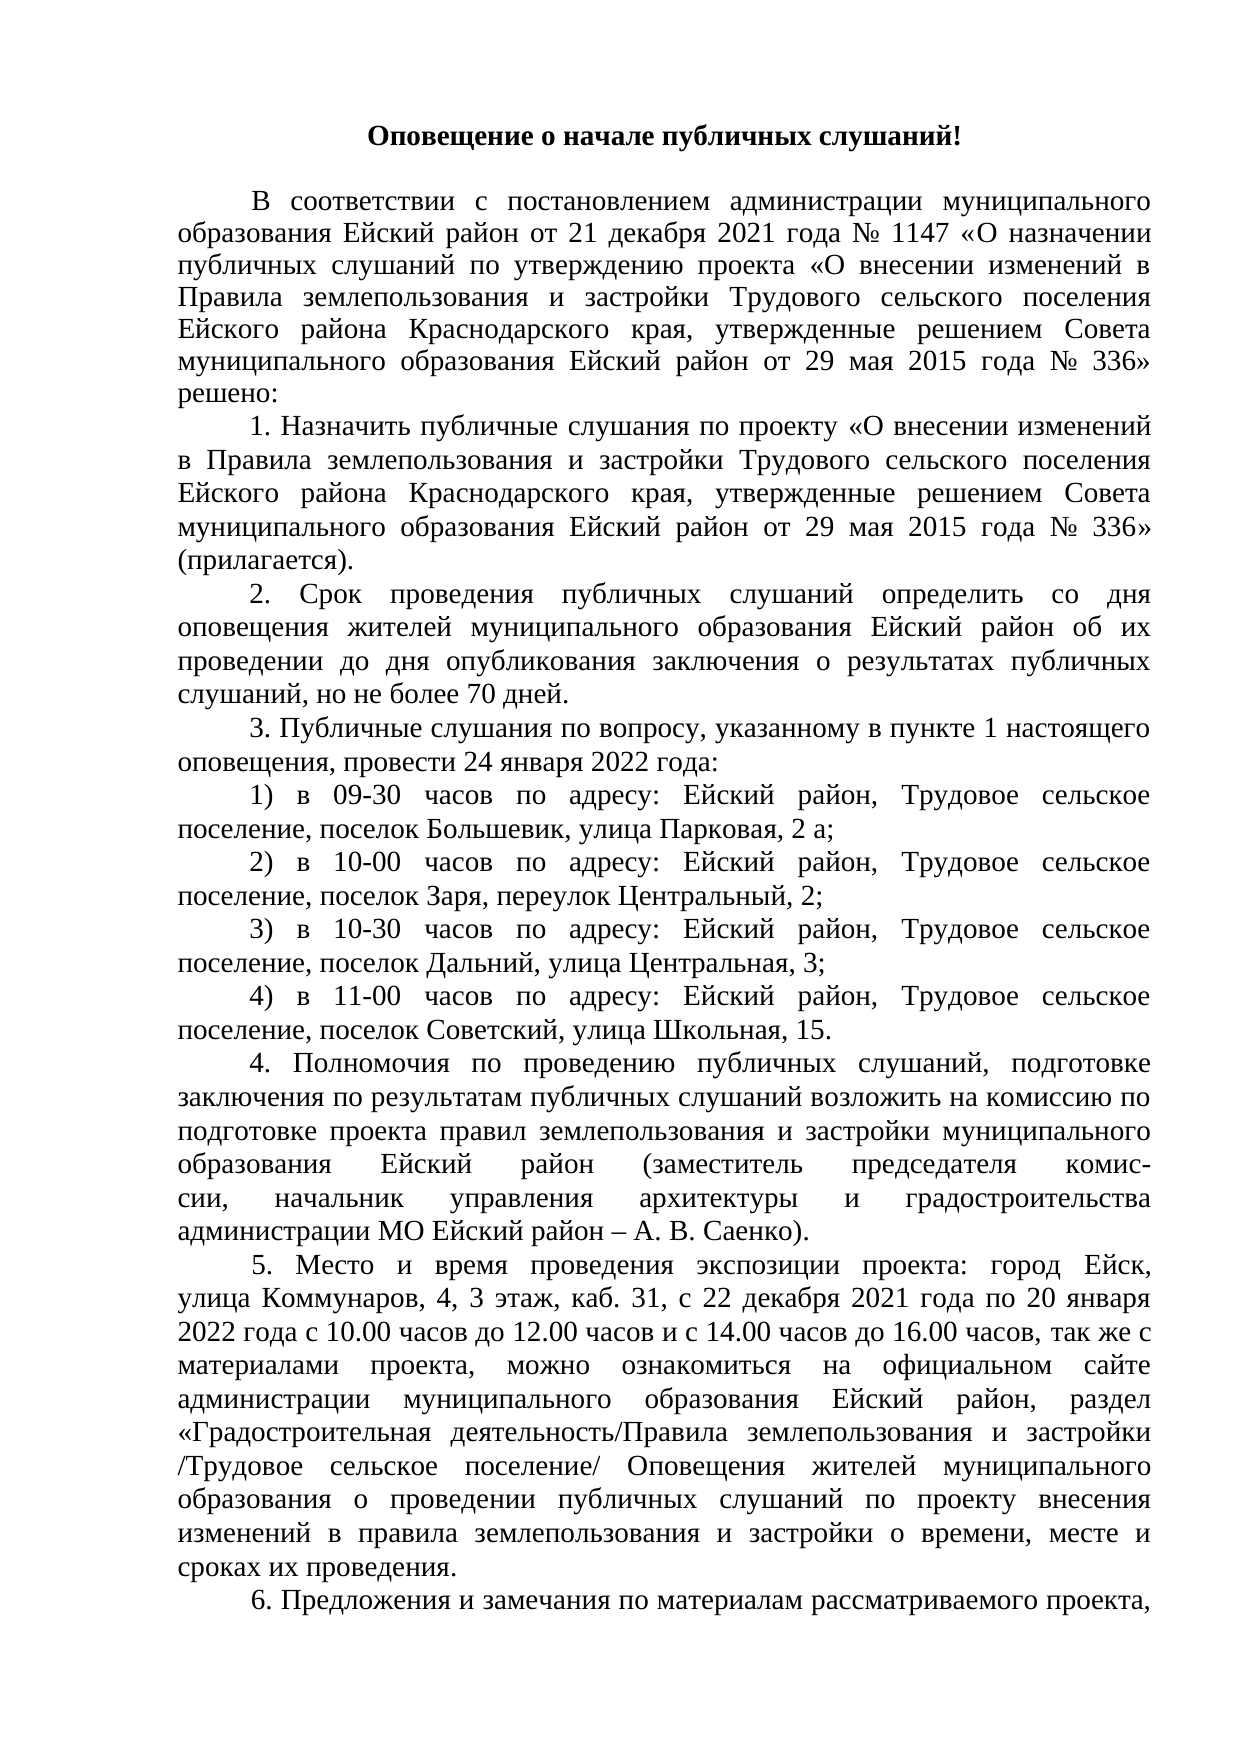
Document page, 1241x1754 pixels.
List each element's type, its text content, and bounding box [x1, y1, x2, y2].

text 1) в 09-30 часов по адресу: Ейский район, Трудовое сельское поселение, поселок Большевик, улица Парковая, 2 а; [177, 777, 1152, 844]
text В соответствии с постановлением администрации муниципального образования Ейский район от 21 декабря 2021 года № 1147 «О назначении публичных слушаний по утверждению проекта «О внесении изменений в Правила землепользования и застройки Трудового сельского поселения Ейского района Краснодарского края, утвержденные решением Совета муниципального образования Ейский район от 29 мая 2015 года № 336» решено: [177, 185, 1152, 408]
text Оповещение о начале публичных слушаний! [177, 118, 1152, 152]
text 5. Место и время проведения экспозиции проекта: город Ейск, улица Коммунаров, 4, 3 этаж, каб. 31, с 22 декабря 2021 года по 20 января 2022 года с 10.00 часов до 12.00 часов и с 14.00 часов до 16.00 часов, так же с материалами проекта, можно ознакомиться на официальном сайте администрации муниципального образования Ейский район, раздел «Градостроительная деятельность/Правила землепользования и застройки /Трудовое сельское поселение/ Оповещения жителей муниципального образования о проведении публичных слушаний по проекту внесения изменений в правила землепользования и застройки о времени, месте и сроках их проведения. [177, 1247, 1152, 1582]
text 4) в 11-00 часов по адресу: Ейский район, Трудовое сельское поселение, поселок Советский, улица Школьная, 15. [177, 978, 1152, 1046]
text 1. Назначить публичные слушания по проекту «О внесении изменений в Правила землепользования и застройки Трудового сельского поселения Ейского района Краснодарского края, утвержденные решением Совета муниципального образования Ейский район от 29 мая 2015 года № 336» (прилагается). [177, 408, 1152, 576]
text 3) в 10-30 часов по адресу: Ейский район, Трудовое сельское поселение, поселок Дальний, улица Центральная, 3; [177, 911, 1152, 978]
text 2) в 10-00 часов по адресу: Ейский район, Трудовое сельское поселение, поселок Заря, переулок Центральный, 2; [177, 844, 1152, 911]
text 3. Публичные слушания по вопросу, указанному в пункте 1 настоящего оповещения, провести 24 января 2022 года: [177, 710, 1152, 777]
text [177, 1582, 1152, 1616]
text 4. Полномочия по проведению публичных слушаний, подготовке заключения по результатам публичных слушаний возложить на комиссию по подготовке проекта правил землепользования и застройки муниципального образования Ейский район (заместитель председателя комис- сии, начальник управления архитектуры и градостроительства администрации МО Ейский район – А. В. Саенко). [177, 1046, 1152, 1247]
text 2. Срок проведения публичных слушаний определить со дня оповещения жителей муниципального образования Ейский район об их проведении до дня опубликования заключения о результатах публичных слушаний, но не более 70 дней. [177, 576, 1152, 710]
